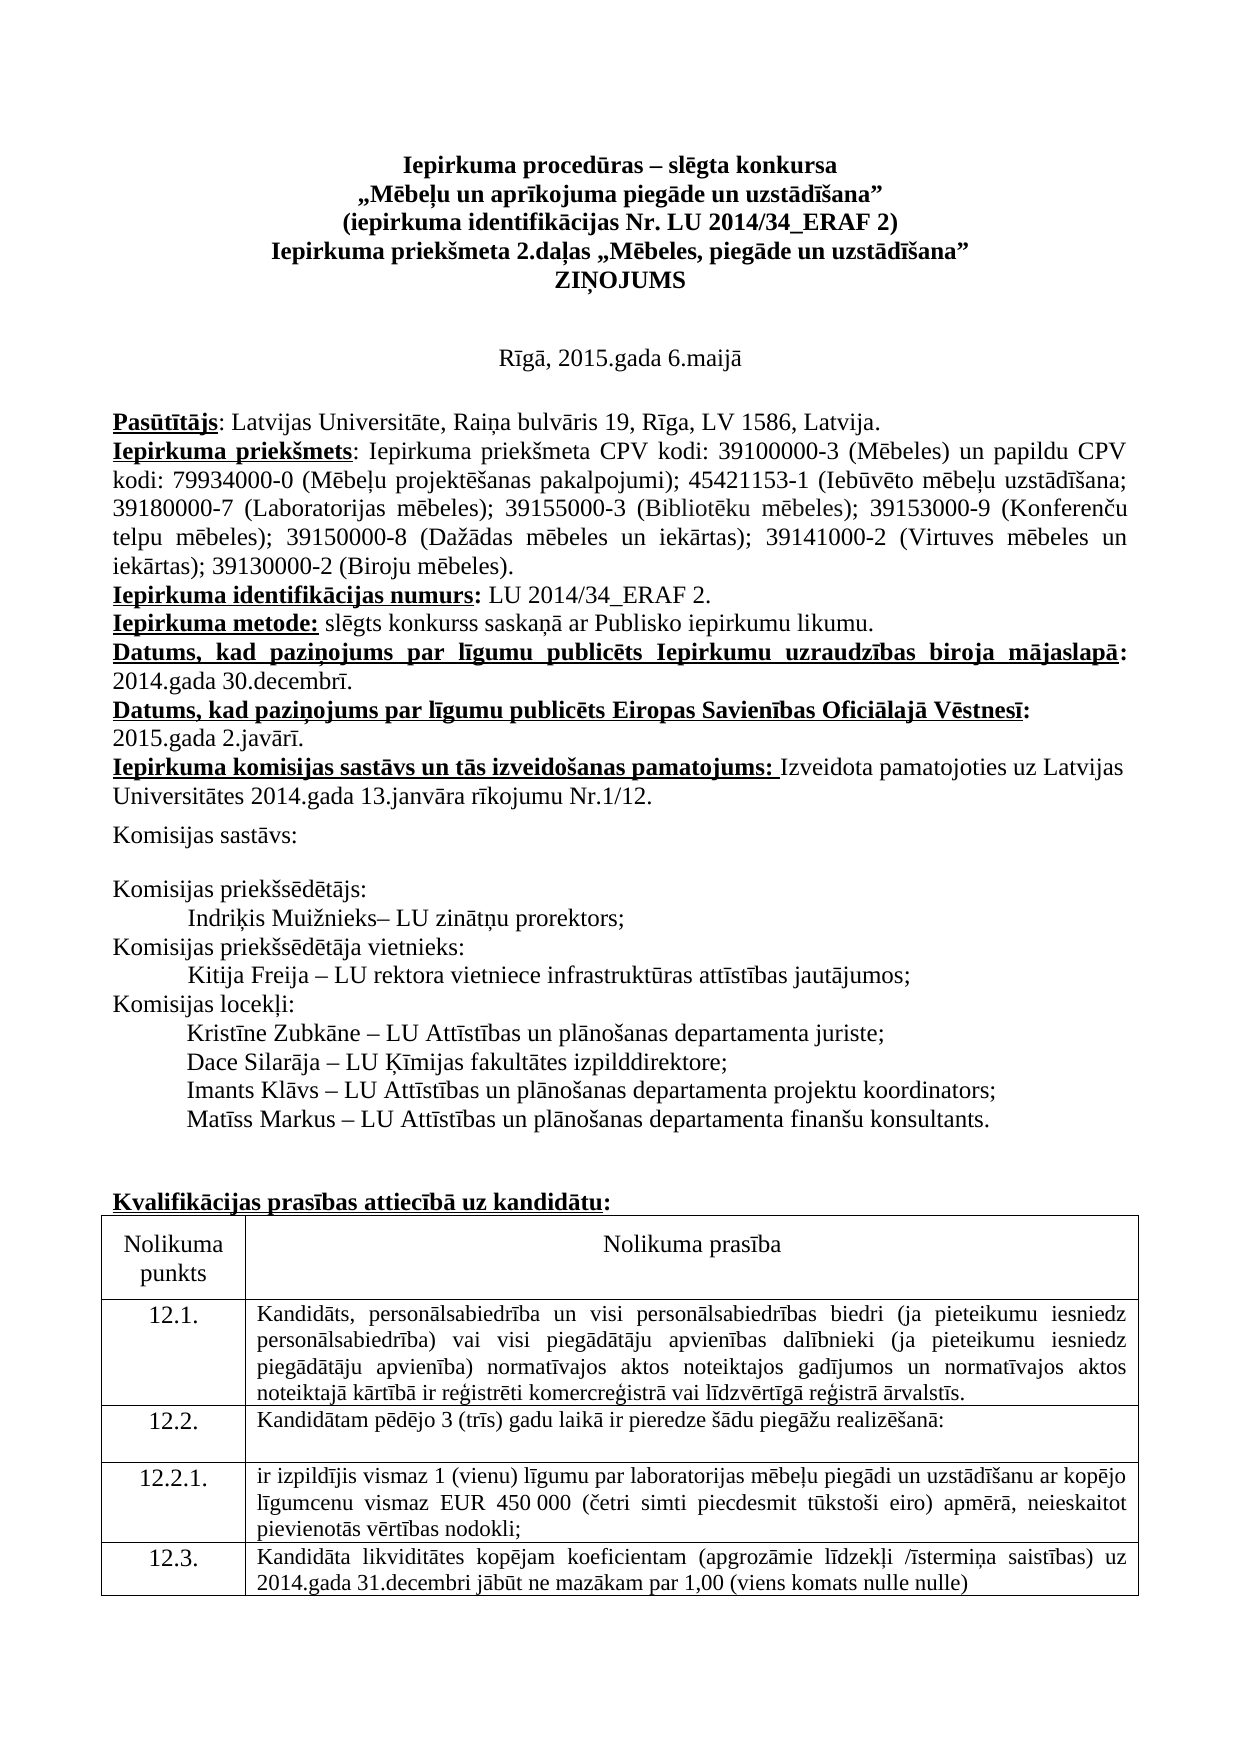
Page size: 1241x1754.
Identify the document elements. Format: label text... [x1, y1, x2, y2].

table_cell 12.1. [102, 1300, 245, 1405]
text Datums, kad paziņojums par līgumu publicēts Iepirkumu uzraudzības biroja mājaslapā: 2014.gada 30.decembrī. [112, 637, 1128, 695]
table_cell Kandidāta likviditātes kopējam koeficientam (apgrozāmie līdzekļi /īstermiņa saistības) uz 2014.gada 31.decembri jābūt ne mazākam par 1,00 (viens komats nulle nulle) [246, 1543, 1138, 1595]
text Matīss Markus – LU Attīstības un plānošanas departamenta finanšu konsultants. [112, 1104, 1128, 1133]
table_header Nolikuma prasība [246, 1216, 1138, 1299]
text Imants Klāvs – LU Attīstības un plānošanas departamenta projektu koordinators; [112, 1075, 1128, 1104]
list Pasūtītājs: Latvijas Universitāte, Raiņa bulvāris 19, Rīga, LV 1586, Latvija. [112, 407, 1128, 436]
table_cell 12.2. [102, 1406, 245, 1462]
text Iepirkuma identifikācijas numurs: LU 2014/34_ERAF 2. [112, 580, 1128, 608]
table_cell 12.3. [102, 1543, 245, 1595]
text Iepirkuma procedūras – slēgta konkursa [112, 150, 1128, 179]
text Komisijas priekšsēdētāja vietnieks: [112, 932, 1128, 960]
text ZIŅOJUMS [112, 265, 1128, 294]
text Iepirkuma priekšmeta 2.daļas „Mēbeles, piegāde un uzstādīšana” [112, 236, 1128, 265]
text „Mēbeļu un aprīkojuma piegāde un uzstādīšana” [112, 179, 1128, 207]
text Indriķis Muižnieks– LU zinātņu prorektors; [112, 903, 1128, 932]
text (iepirkuma identifikācijas Nr. LU 2014/34_ERAF 2) [112, 207, 1128, 236]
text Iepirkuma komisijas sastāvs un tās izveidošanas pamatojums: Izveidota pamatojoties uz Latvijas Universitātes 2014.gada 13.janvāra rīkojumu Nr.1/12. [112, 752, 1128, 810]
text Dace Silarāja – LU Ķīmijas fakultātes izpilddirektore; [112, 1047, 1128, 1075]
text Rīgā, 2015.gada 6.maijā [112, 343, 1128, 372]
text Komisijas priekšsēdētājs: [112, 874, 1128, 903]
table_header Nolikuma punkts [102, 1216, 245, 1299]
table_cell 12.2.1. [102, 1463, 245, 1542]
text Komisijas sastāvs: [112, 820, 1128, 849]
subtitle Datums, kad paziņojums par līgumu publicēts Eiropas Savienības Oficiālajā Vēstnesī: 2015.gada 2.javārī. [112, 695, 1128, 752]
table_cell Kandidātam pēdējo 3 (trīs) gadu laikā ir pieredze šādu piegāžu realizēšanā: [246, 1406, 1138, 1462]
text Kitija Freija – LU rektora vietniece infrastruktūras attīstības jautājumos; [112, 960, 1128, 989]
text Kristīne Zubkāne – LU Attīstības un plānošanas departamenta juriste; [112, 1018, 1128, 1047]
text Kvalifikācijas prasības attiecībā uz kandidātu: [112, 1187, 1128, 1215]
table_cell ir izpildījis vismaz 1 (vienu) līgumu par laboratorijas mēbeļu piegādi un uzstādīšanu ar kopējo līgumcenu vismaz EUR 450 000 (četri simti piecdesmit tūkstoši eiro) apmērā, neieskaitot pievienotās vērtības nodokli; [246, 1463, 1138, 1542]
table_cell Kandidāts, personālsabiedrība un visi personālsabiedrības biedri (ja pieteikumu iesniedz personālsabiedrība) vai visi piegādātāju apvienības dalībnieki (ja pieteikumu iesniedz piegādātāju apvienība) normatīvajos aktos noteiktajos gadījumos un normatīvajos aktos noteiktajā kārtībā ir reģistrēti komercreģistrā vai līdzvērtīgā reģistrā ārvalstīs. [246, 1300, 1138, 1405]
text Iepirkuma metode: slēgts konkurss saskaņā ar Publisko iepirkumu likumu. [112, 608, 1128, 637]
text Iepirkuma priekšmets: Iepirkuma priekšmeta CPV kodi: 39100000-3 (Mēbeles) un papildu CPV kodi: 79934000-0 (Mēbeļu projektēšanas pakalpojumi); 45421153-1 (Iebūvēto mēbeļu uzstādīšana; 39180000-7 (Laboratorijas mēbeles); 39155000-3 (Bibliotēku mēbeles); 39153000-9 (Konferenču telpu mēbeles); 39150000-8 (Dažādas mēbeles un iekārtas); 39141000-2 (Virtuves mēbeles un iekārtas); 39130000-2 (Biroju mēbeles). [112, 436, 1128, 580]
text Komisijas locekļi: [112, 989, 1128, 1018]
